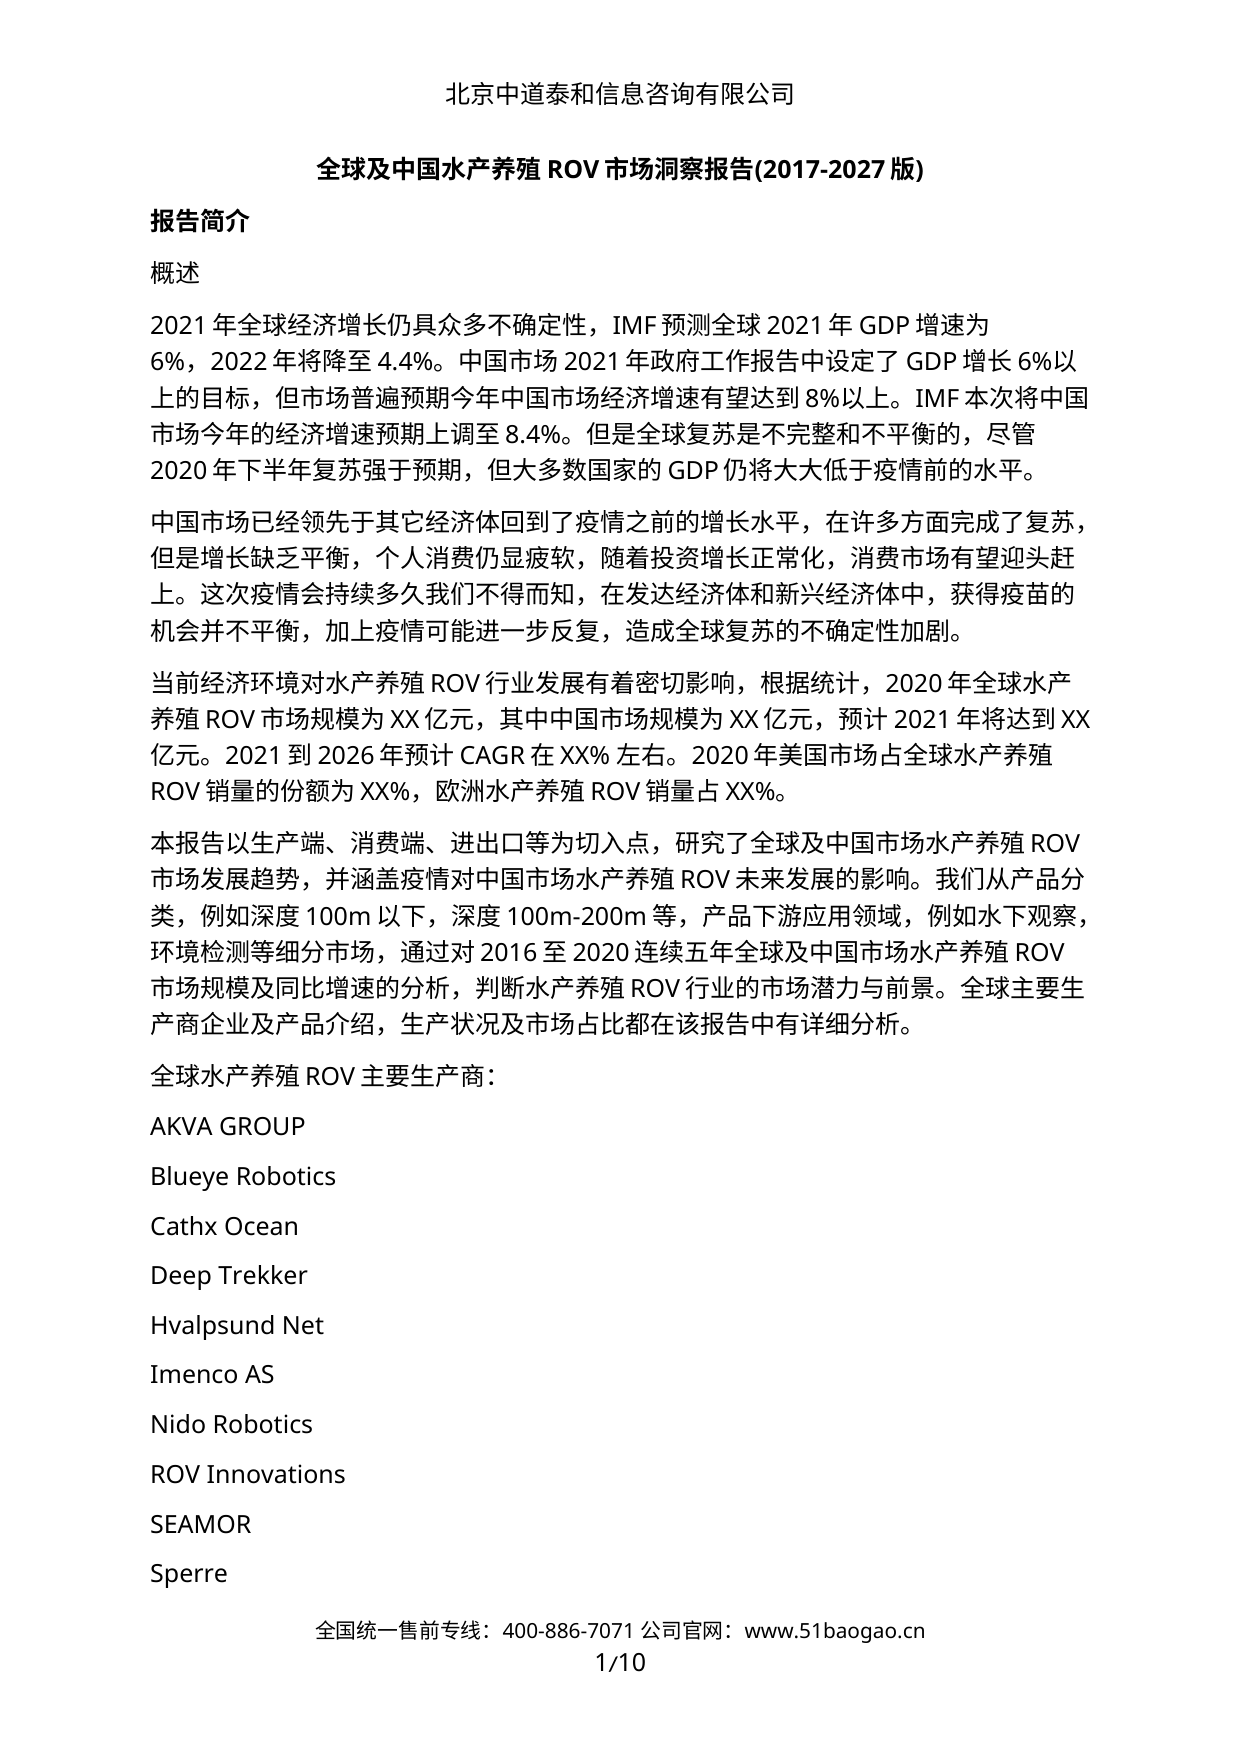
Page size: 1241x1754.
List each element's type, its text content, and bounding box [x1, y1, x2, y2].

text AKVA GROUP [150, 1109, 1090, 1143]
text Deep Trekker [150, 1258, 1090, 1292]
text SEAMOR [150, 1506, 1090, 1540]
text 本报告以生产端、消费端、进出口等为切入点，研究了全球及中国市场水产养殖ROV市场发展趋势，并涵盖疫情对中国市场水产养殖ROV未来发展的影响。我们从产品分类，例如深度100m以下，深度100m-200m等，产品下游应用领域，例如水下观察，环境检测等细分市场，通过对2016至2020连续五年全球及中国市场水产养殖ROV市场规模及同比增速的分析，判断水产养殖ROV行业的市场潜力与前景。全球主要生产商企业及产品介绍，生产状况及市场占比都在该报告中有详细分析。 [150, 824, 1090, 1041]
text Hvalpsund Net [150, 1307, 1090, 1342]
text 当前经济环境对水产养殖ROV行业发展有着密切影响，根据统计，2020年全球水产养殖ROV市场规模为XX亿元，其中中国市场规模为XX亿元，预计2021年将达到XX亿元。2021到2026年预计CAGR在XX% 左右。2020年美国市场占全球水产养殖ROV销量的份额为XX%，欧洲水产养殖ROV销量占XX%。 [150, 663, 1090, 808]
text 2021年全球经济增长仍具众多不确定性，IMF预测全球2021年GDP增速为6%，2022年将降至4.4%。中国市场2021年政府工作报告中设定了GDP增长6%以上的目标，但市场普遍预期今年中国市场经济增速有望达到8%以上。IMF本次将中国市场今年的经济增速预期上调至8.4%。但是全球复苏是不完整和不平衡的，尽管2020年下半年复苏强于预期，但大多数国家的GDP仍将大大低于疫情前的水平。 [150, 306, 1090, 487]
text 概述 [150, 254, 1090, 290]
text 报告简介 [150, 202, 1090, 238]
text Nido Robotics [150, 1407, 1090, 1441]
text Sperre [150, 1556, 1090, 1590]
text Blueye Robotics [150, 1158, 1090, 1192]
text 全球水产养殖ROV主要生产商： [150, 1057, 1090, 1093]
text Imenco AS [150, 1357, 1090, 1391]
text ROV Innovations [150, 1457, 1090, 1491]
text 全球及中国水产养殖ROV市场洞察报告(2017-2027版) [150, 150, 1090, 186]
text 中国市场已经领先于其它经济体回到了疫情之前的增长水平，在许多方面完成了复苏，但是增长缺乏平衡，个人消费仍显疲软，随着投资增长正常化，消费市场有望迎头赶上。这次疫情会持续多久我们不得而知，在发达经济体和新兴经济体中，获得疫苗的机会并不平衡，加上疫情可能进一步反复，造成全球复苏的不确定性加剧。 [150, 502, 1090, 647]
text Cathx Ocean [150, 1208, 1090, 1242]
